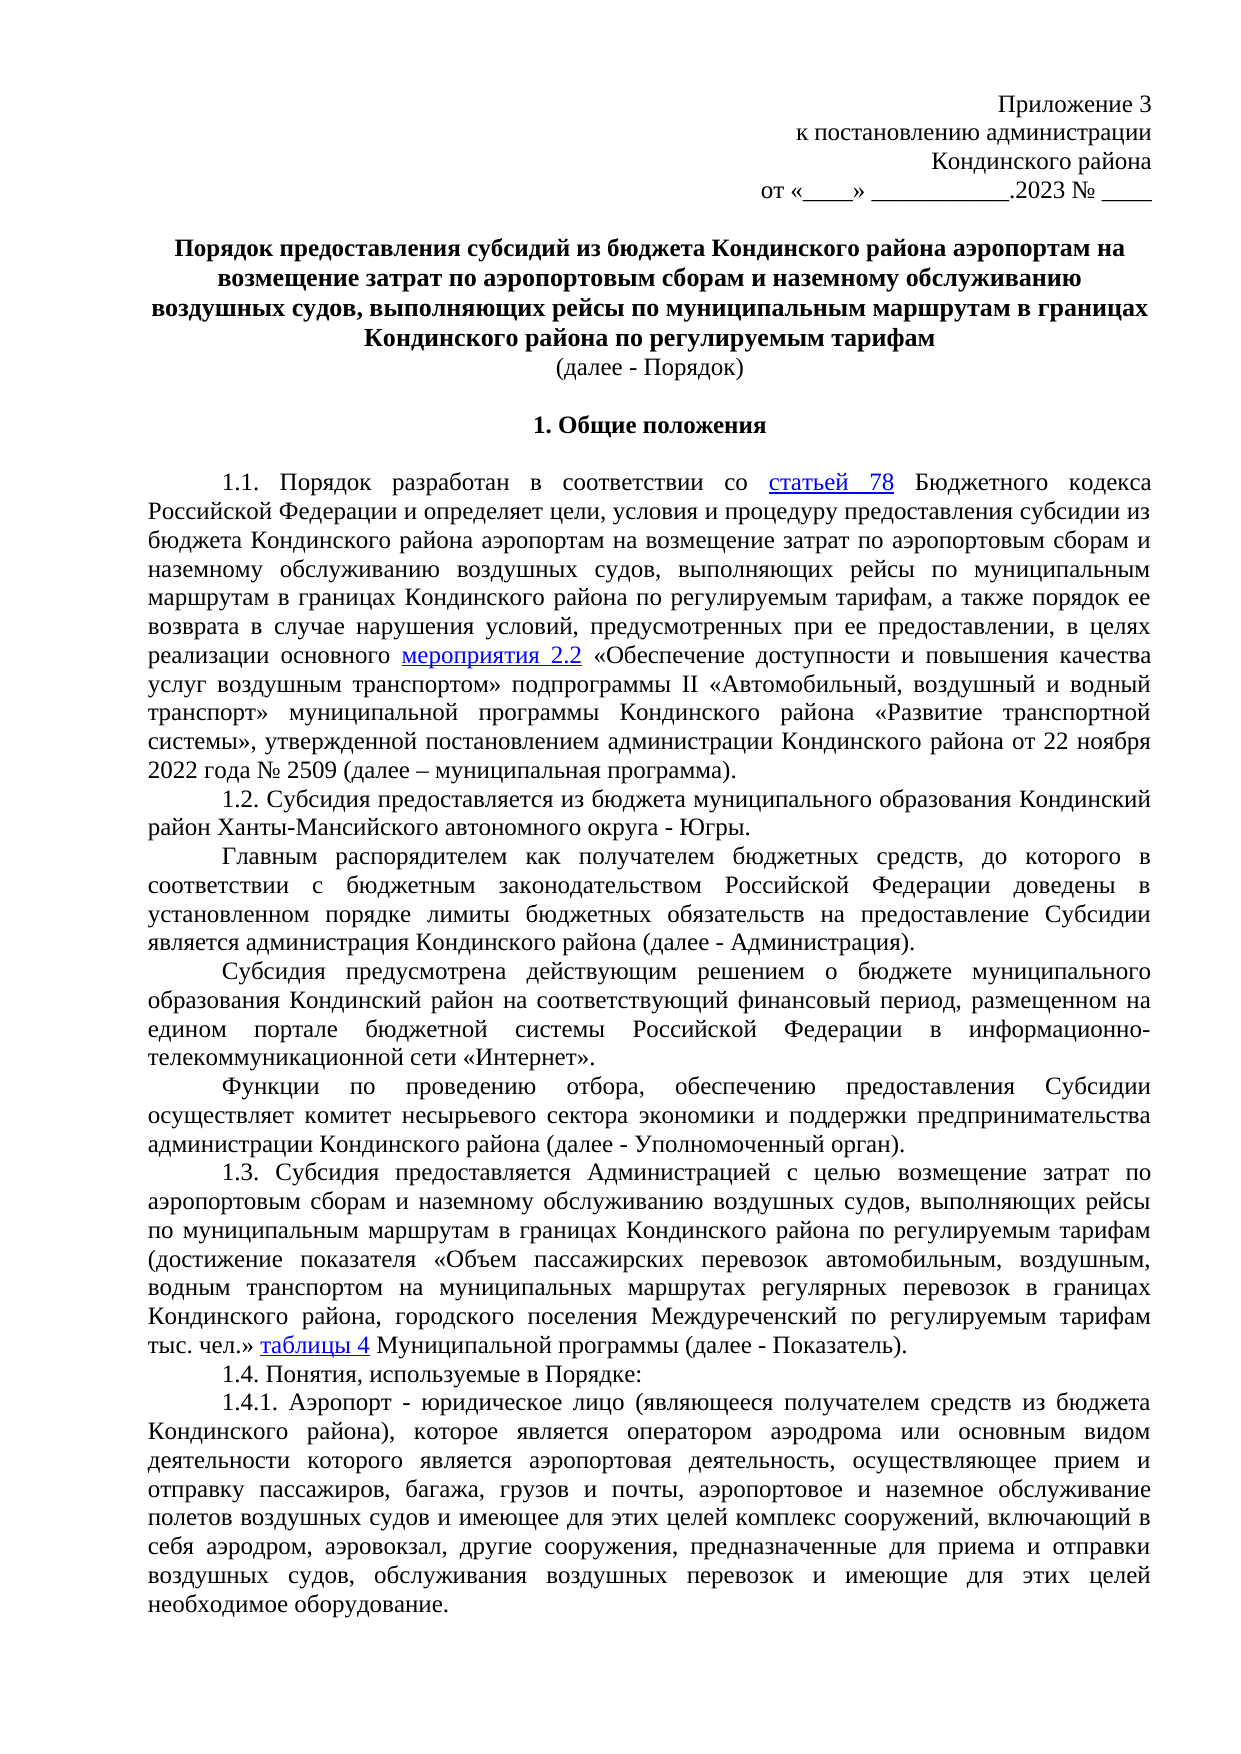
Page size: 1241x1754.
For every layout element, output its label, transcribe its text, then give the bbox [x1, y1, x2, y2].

text Субсидия предусмотрена действующим решением о бюджете муниципального образования Кондинский район на соответствующий финансовый период, размещенном на едином портале бюджетной системы Российской Федерации в информационно-телекоммуникационной сети «Интернет». [148, 956, 1152, 1071]
text к постановлению администрации Кондинского района [665, 117, 1152, 175]
text 1.4. Понятия, используемые в Порядке: [148, 1359, 1152, 1387]
text 1.4.1. Аэропорт - юридическое лицо (являющееся получателем средств из бюджета Кондинского района), которое является оператором аэродрома или основным видом деятельности которого является аэропортовая деятельность, осуществляющее прием и отправку пассажиров, багажа, грузов и почты, аэропортовое и наземное обслуживание полетов воздушных судов и имеющее для этих целей комплекс сооружений, включающий в себя аэродром, аэровокзал, другие сооружения, предназначенные для приема и отправки воздушных судов, обслуживания воздушных перевозок и имеющие для этих целей необходимое оборудование. [148, 1387, 1152, 1617]
text 1.1. Порядок разработан в соответствии со статьей 78 Бюджетного кодекса Российской Федерации и определяет цели, условия и процедуру предоставления субсидии из бюджета Кондинского района аэропортам на возмещение затрат по аэропортовым сборам и наземному обслуживанию воздушных судов, выполняющих рейсы по муниципальным маршрутам в границах Кондинского района по регулируемым тарифам, а также порядок ее возврата в случае нарушения условий, предусмотренных при ее предоставлении, в целях реализации основного мероприятия 2.2 «Обеспечение доступности и повышения качества услуг воздушным транспортом» подпрограммы II «Автомобильный, воздушный и водный транспорт» муниципальной программы Кондинского района «Развитие транспортной системы», утвержденной постановлением администрации Кондинского района от 22 ноября 2022 года № 2509 (далее – муниципальная программа). [148, 467, 1152, 784]
text Порядок предоставления субсидий из бюджета Кондинского района аэропортам на возмещение затрат по аэропортовым сборам и наземному обслуживанию воздушных судов, выполняющих рейсы по муниципальным маршрутам в границах Кондинского района по регулируемым тарифам [148, 232, 1152, 352]
text 1. Общие положения [148, 410, 1152, 439]
text от «____» ___________.2023 № ____ [665, 175, 1152, 204]
text (далее - Порядок) [148, 352, 1152, 381]
text 1.3. Субсидия предоставляется Администрацией с целью возмещение затрат по аэропортовым сборам и наземному обслуживанию воздушных судов, выполняющих рейсы по муниципальным маршрутам в границах Кондинского района по регулируемым тарифам (достижение показателя «Объем пассажирских перевозок автомобильным, воздушным, водным транспортом на муниципальных маршрутах регулярных перевозок в границах Кондинского района, городского поселения Междуреченский по регулируемым тарифам тыс. чел.» таблицы 4 Муниципальной программы (далее - Показатель). [148, 1157, 1152, 1359]
text Функции по проведению отбора, обеспечению предоставления Субсидии осуществляет комитет несырьевого сектора экономики и поддержки предпринимательства администрации Кондинского района (далее - Уполномоченный орган). [148, 1071, 1152, 1157]
text Главным распорядителем как получателем бюджетных средств, до которого в соответствии с бюджетным законодательством Российской Федерации доведены в установленном порядке лимиты бюджетных обязательств на предоставление Субсидии является администрация Кондинского района (далее - Администрация). [148, 841, 1152, 956]
text 1.2. Субсидия предоставляется из бюджета муниципального образования Кондинский район Ханты-Мансийского автономного округа - Югры. [148, 784, 1152, 841]
text Приложение 3 [665, 89, 1152, 117]
